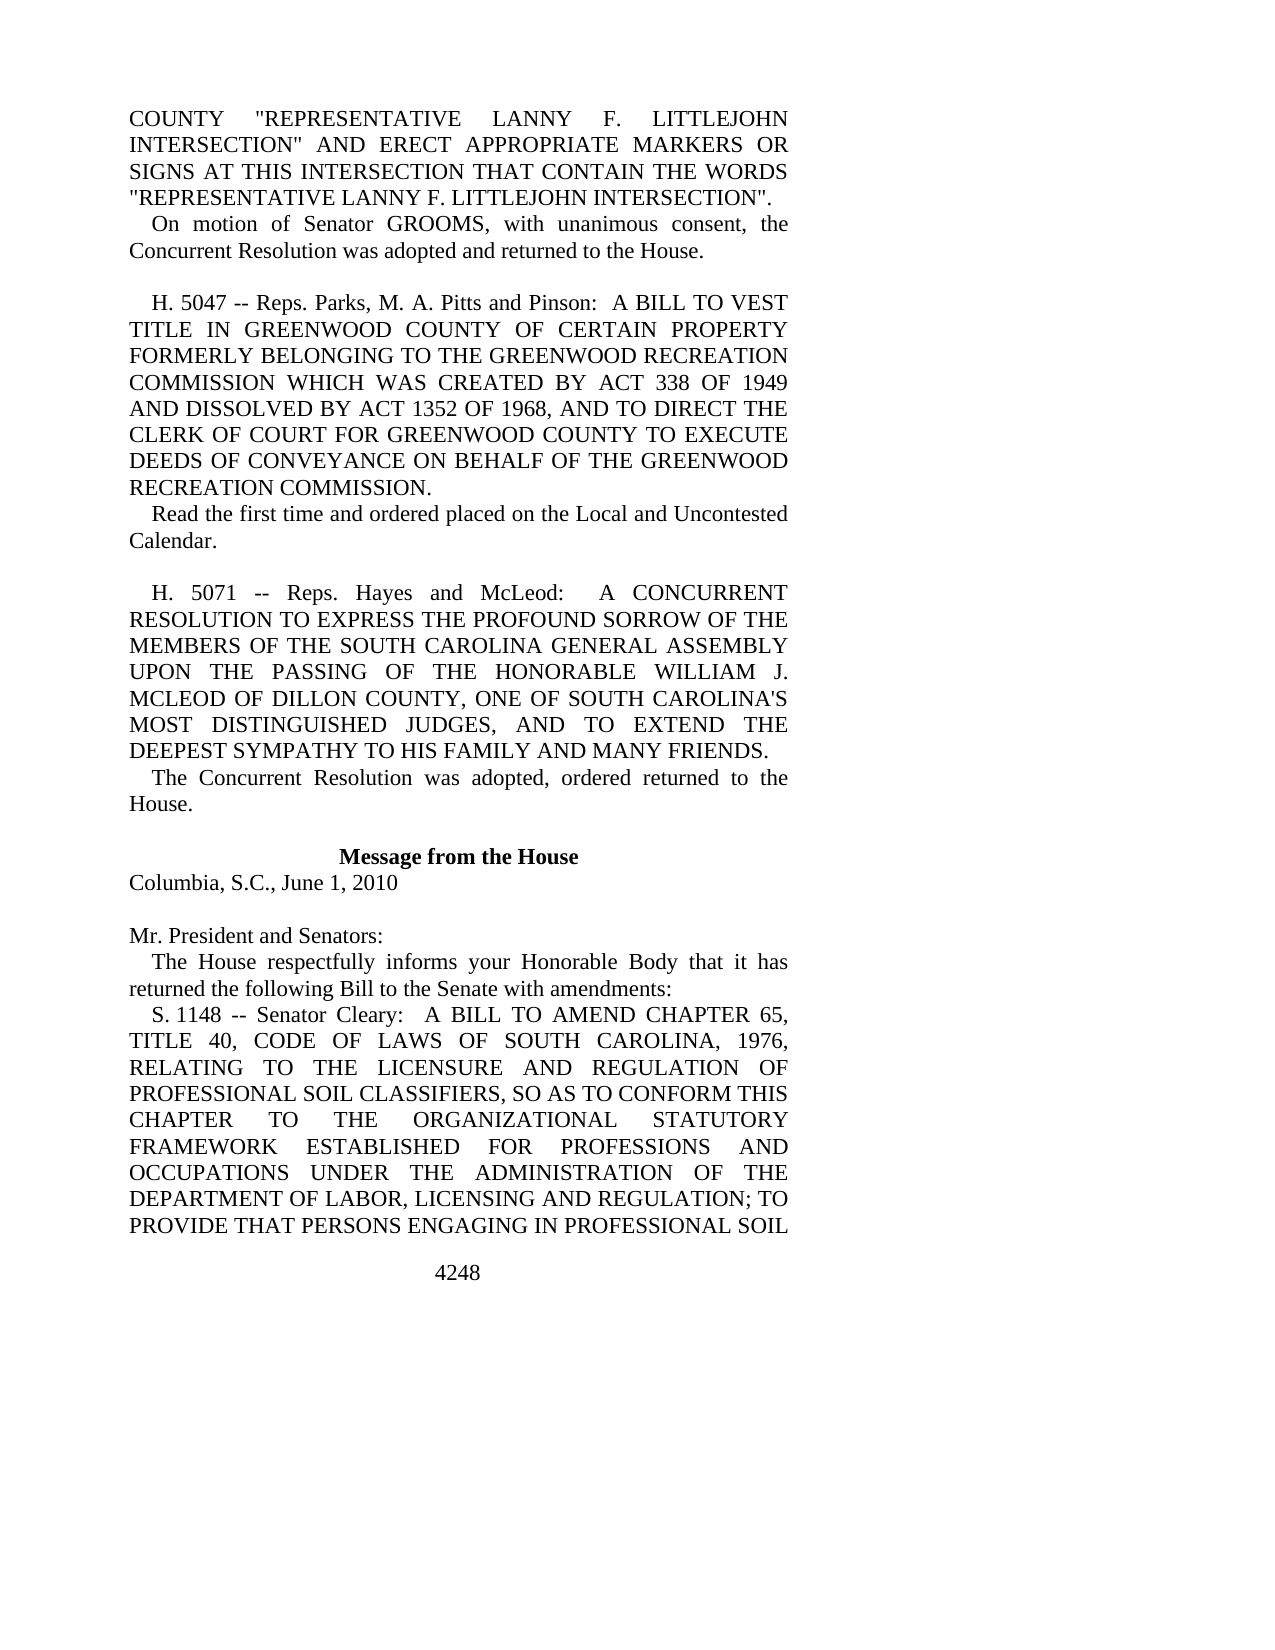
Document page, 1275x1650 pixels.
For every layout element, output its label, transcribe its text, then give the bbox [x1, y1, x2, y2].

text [129, 105, 789, 210]
text H. 5047 -- Reps. Parks, M. A. Pitts and Pinson: A BILL TO VEST TITLE IN GREENWOOD COUNTY OF CERTAIN PROPERTY FORMERLY BELONGING TO THE GREENWOOD RECREATION COMMISSION WHICH WAS CREATED BY ACT 338 OF 1949 AND DISSOLVED BY ACT 1352 OF 1968, AND TO DIRECT THE CLERK OF COURT FOR GREENWOOD COUNTY TO EXECUTE DEEDS OF CONVEYANCE ON BEHALF OF THE GREENWOOD RECREATION COMMISSION. [129, 289, 789, 500]
text Mr. President and Senators: [129, 922, 789, 948]
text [129, 1001, 789, 1238]
text Message from the House [129, 843, 789, 869]
text The House respectfully informs your Honorable Body that it has returned the following Bill to the Senate with amendments: [129, 948, 789, 1001]
text Columbia, S.C., June 1, 2010 [129, 869, 789, 896]
text The Concurrent Resolution was adopted, ordered returned to the House. [129, 764, 789, 817]
text On motion of Senator GROOMS, with unanimous consent, the Concurrent Resolution was adopted and returned to the House. [129, 210, 789, 263]
text H. 5071 -- Reps. Hayes and McLeod: A CONCURRENT RESOLUTION TO EXPRESS THE PROFOUND SORROW OF THE MEMBERS OF THE SOUTH CAROLINA GENERAL ASSEMBLY UPON THE PASSING OF THE HONORABLE WILLIAM J. MCLEOD OF DILLON COUNTY, ONE OF SOUTH CAROLINA'S MOST DISTINGUISHED JUDGES, AND TO EXTEND THE DEEPEST SYMPATHY TO HIS FAMILY AND MANY FRIENDS. [129, 579, 789, 764]
text Read the first time and ordered placed on the Local and Uncontested Calendar. [129, 500, 789, 553]
